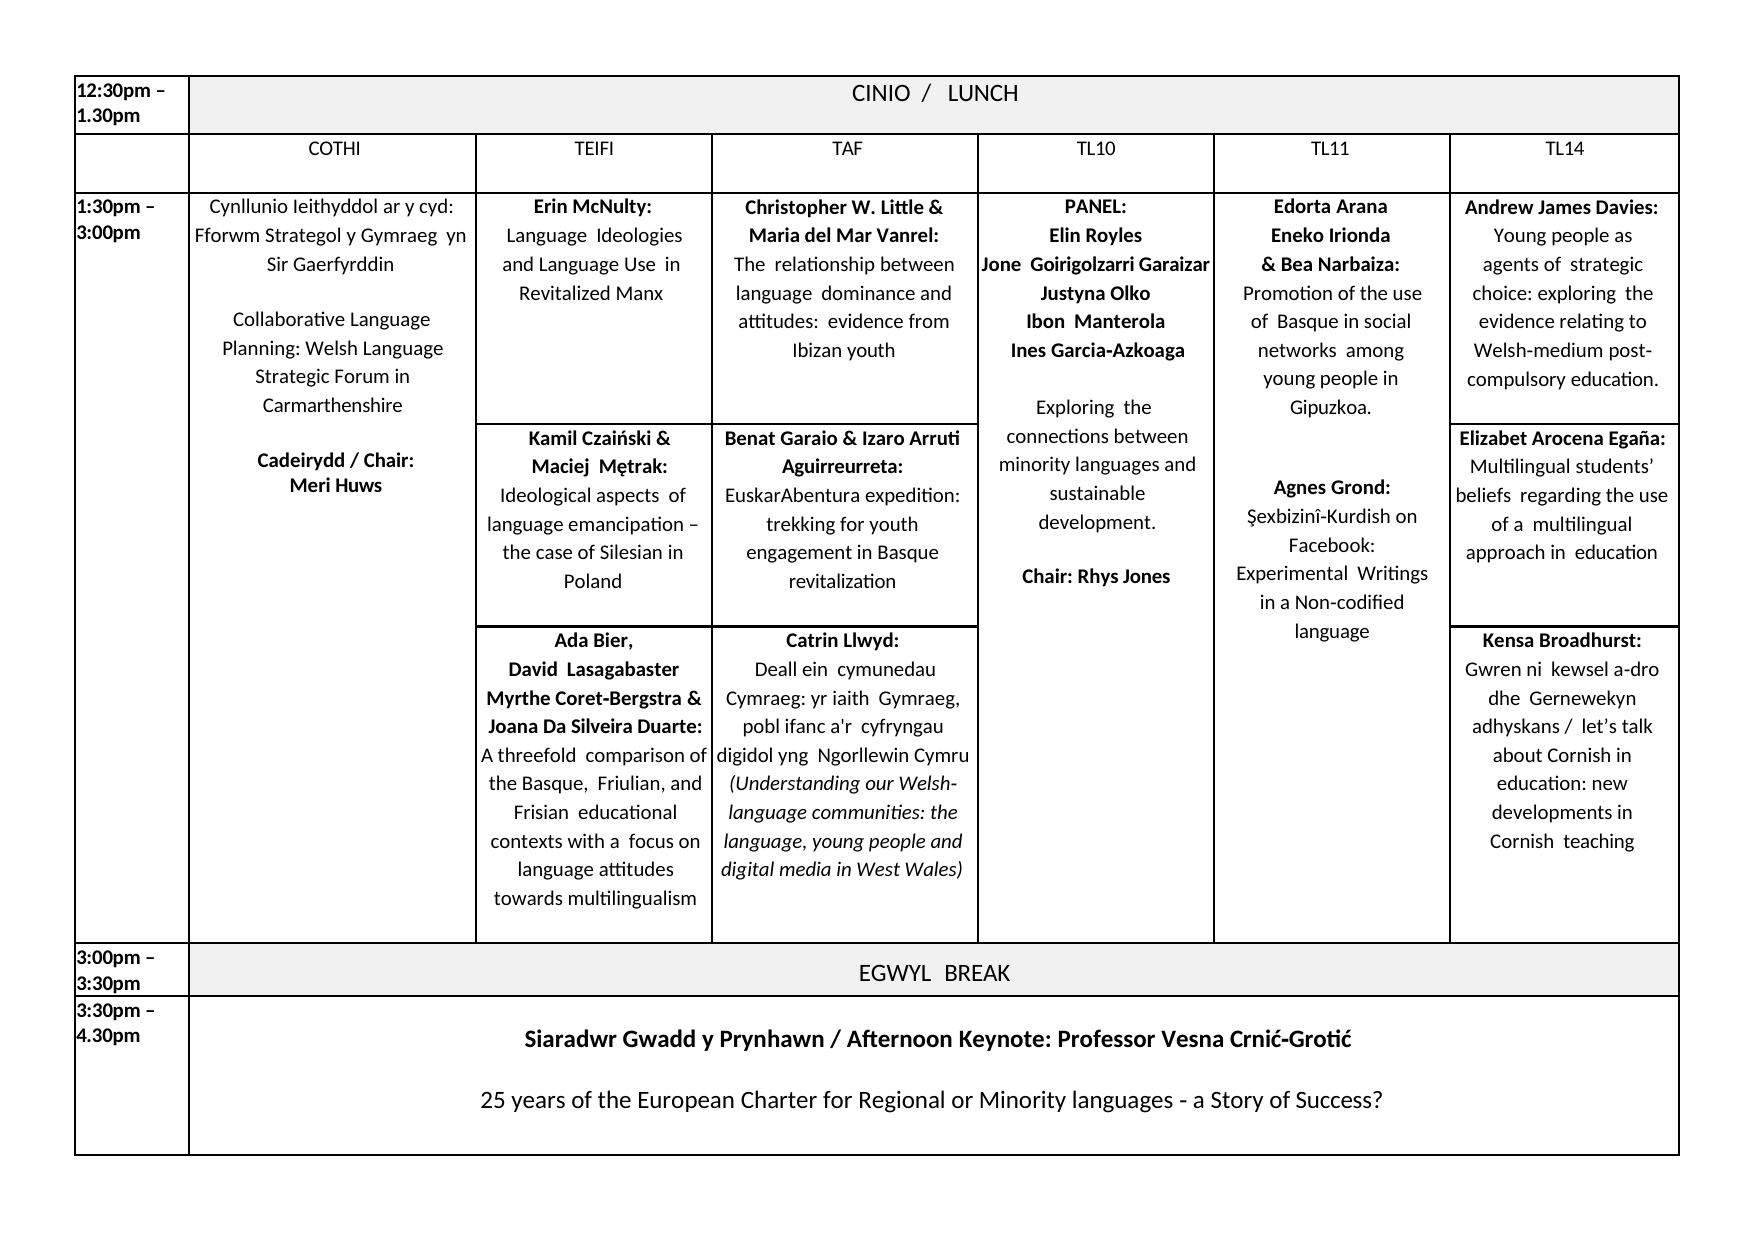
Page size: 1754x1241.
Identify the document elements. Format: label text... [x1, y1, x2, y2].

table_cell Elizabet Arocena Egaña: Multilingual students’ beliefs regarding the use of a multilingual approach in education [1451, 425, 1678, 625]
table_cell Kensa Broadhurst: Gwren ni kewsel a‐dro dhe Gernewekyn adhyskans / let’s talk about Cornish in education: new developments in Cornish teaching [1451, 628, 1678, 942]
table_cell Christopher W. Little & Maria del Mar Vanrel: The relationship between language dominance and attitudes: evidence from Ibizan youth [713, 194, 977, 423]
table_cell [76, 135, 188, 192]
table_cell Edorta Arana Eneko Irionda & Bea Narbaiza: Promotion of the use of Basque in social networks among young people in Gipuzkoa. Agnes Grond: Şexbizinî‐Kurdish on Facebook: Experimental Writings in a Non‐codified language [1215, 194, 1449, 942]
table_cell 3:30pm – 4.30pm [76, 997, 188, 1153]
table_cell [190, 997, 1678, 1153]
table_cell Cynllunio Ieithyddol ar y cyd: Fforwm Strategol y Gymraeg yn Sir Gaerfyrddin Collaborative Language Planning: Welsh Language Strategic Forum in Carmarthenshire Cadeirydd / Chair: Meri Huws [190, 194, 475, 942]
table_cell 1:30pm – 3:00pm [76, 194, 188, 942]
table_cell Andrew James Davies: Young people as agents of strategic choice: exploring the evidence relating to Welsh‐medium post‐ compulsory education. [1451, 194, 1678, 423]
table_cell PANEL: Elin Royles Jone Goirigolzarri Garaizar Justyna Olko Ibon Manterola Ines Garcia‐Azkoaga Exploring the connections between minority languages and sustainable development. Chair: Rhys Jones [979, 194, 1213, 942]
table_cell EGWYL BREAK [190, 944, 1678, 995]
table_cell TL11 [1215, 135, 1449, 192]
table_cell Ada Bier, David Lasagabaster Myrthe Coret‐Bergstra & Joana Da Silveira Duarte: A threefold comparison of the Basque, Friulian, and Frisian educational contexts with a focus on language attitudes towards multilingualism [477, 628, 711, 942]
table_cell Kamil Czaiński & Maciej Mętrak: Ideological aspects of language emancipation – the case of Silesian in Poland [477, 425, 711, 625]
table_cell Benat Garaio & Izaro Arruti Aguirreurreta: EuskarAbentura expedition: trekking for youth engagement in Basque revitalization [713, 425, 977, 625]
table_cell TAF [713, 135, 977, 192]
table_cell COTHI [190, 135, 475, 192]
table_cell TEIFI [477, 135, 711, 192]
table_cell Erin McNulty: Language Ideologies and Language Use in Revitalized Manx [477, 194, 711, 423]
table_cell 12:30pm – 1.30pm [76, 77, 188, 133]
table_cell CINIO / LUNCH [190, 77, 1678, 133]
table_cell Catrin Llwyd: Deall ein cymunedau Cymraeg: yr iaith Gymraeg, pobl ifanc a'r cyfryngau digidol yng Ngorllewin Cymru (Understanding our Welsh‐ language communities: the language, young people and digital media in West Wales) [713, 628, 977, 942]
table_cell TL14 [1451, 135, 1678, 192]
table_cell TL10 [979, 135, 1213, 192]
table_cell 3:00pm – 3:30pm [76, 944, 188, 995]
